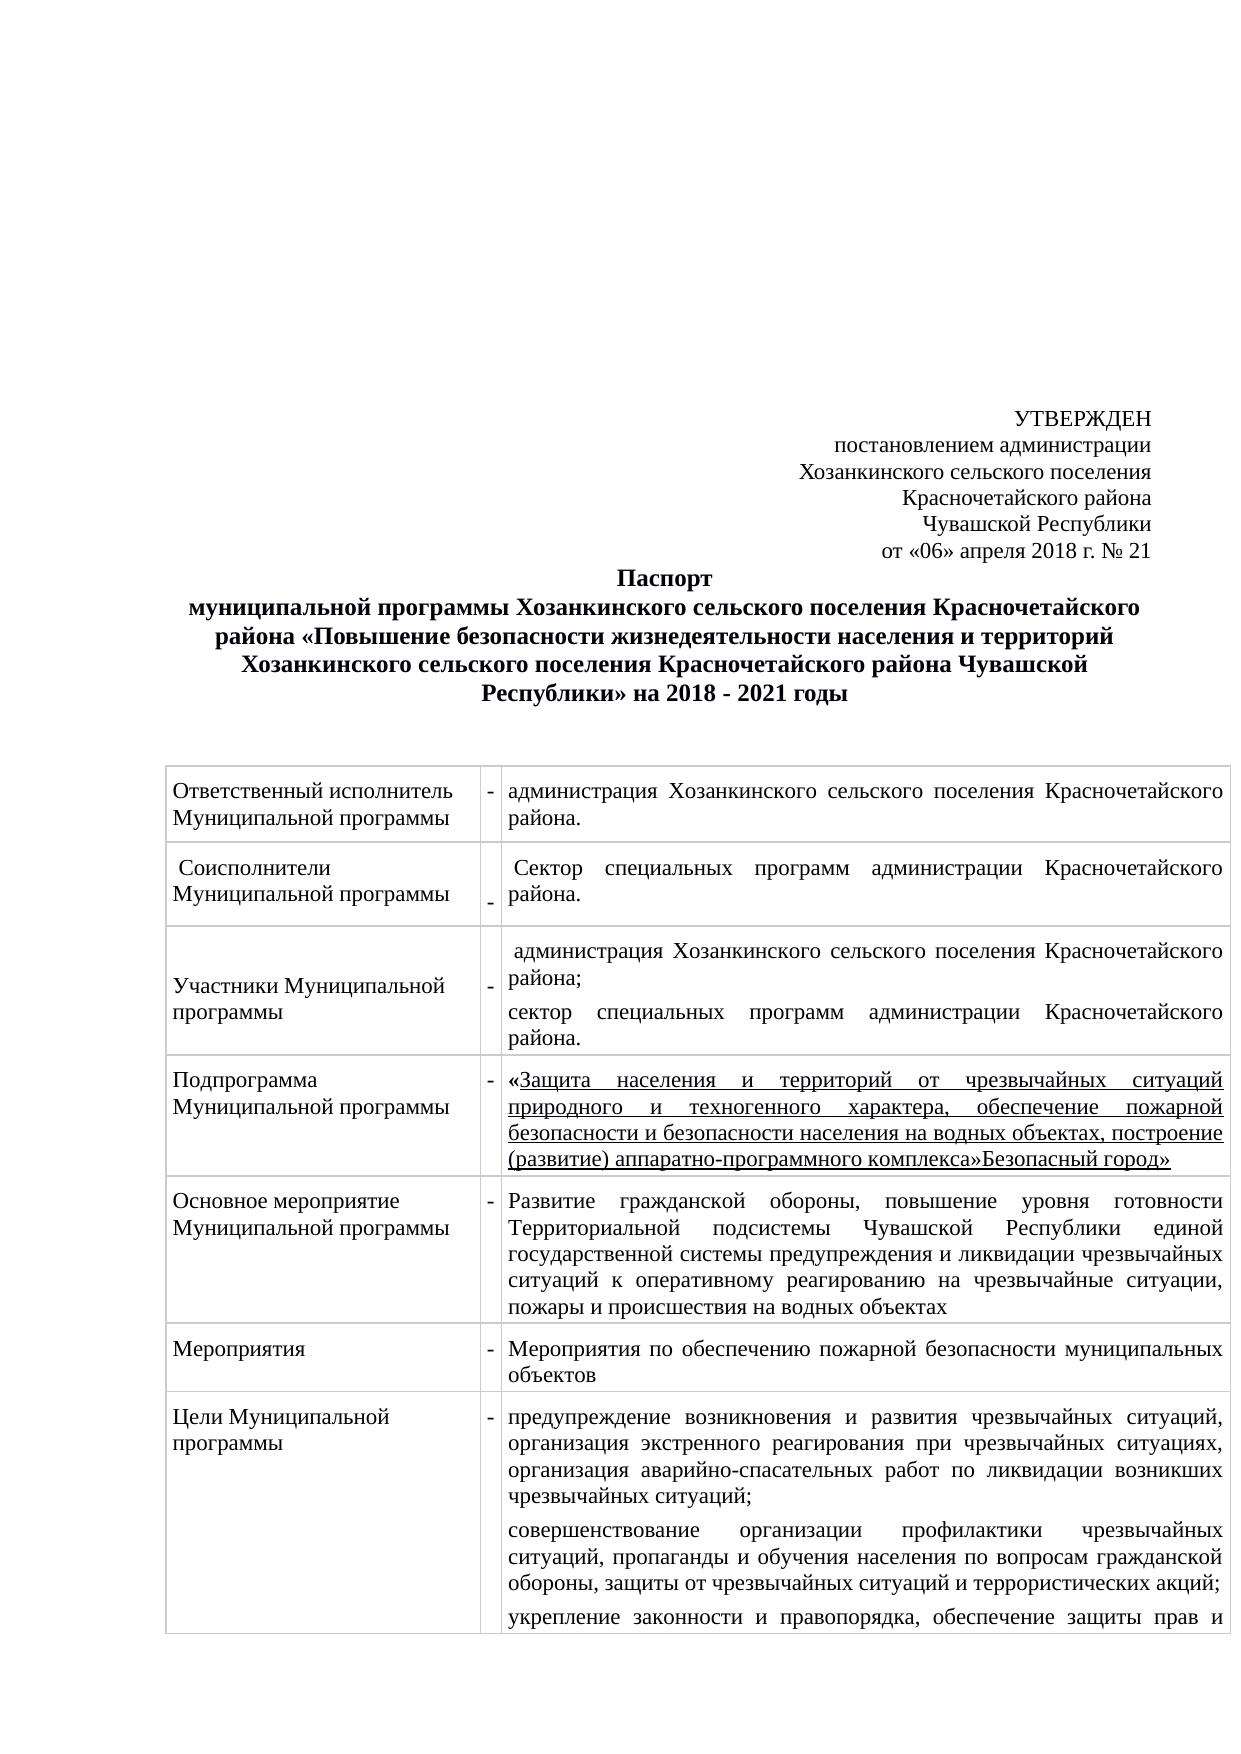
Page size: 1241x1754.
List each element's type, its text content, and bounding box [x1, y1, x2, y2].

text УТВЕРЖДЕН [177, 405, 1152, 431]
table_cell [167, 1392, 480, 1633]
table_cell Развитие гражданской обороны, повышение уровня готовности Территориальной подсистемы Чувашской Республики единой государственной системы предупреждения и ликвидации чрезвычайных ситуаций к оперативному реагированию на чрезвычайные ситуации, пожары и происшествия на водных объектах [502, 1177, 1230, 1322]
table_cell Мероприятия [167, 1324, 480, 1391]
table_cell «Защита населения и территорий от чрезвычайных ситуаций природного и техногенного характера, обеспечение пожарной безопасности и безопасности населения на водных объектах, построение (развитие) аппаратно-программного комплекса»Безопасный город» [502, 1056, 1230, 1175]
text постановлением администрации [177, 431, 1152, 458]
table_cell - [481, 927, 501, 1054]
table_cell - [481, 1056, 501, 1175]
table_header - [481, 767, 501, 841]
table_cell - [481, 1324, 501, 1391]
table_cell Соисполнители Муниципальной программы [167, 843, 480, 925]
text Чувашской Республики [177, 511, 1152, 537]
table_cell администрация Хозанкинского сельского поселения Красночетайского района; сектор специальных программ администрации Красночетайского района. [502, 927, 1230, 1054]
table_cell - [481, 1177, 501, 1322]
text Паспорт муниципальной программы Хозанкинского сельского поселения Красночетайского района «Повышение безопасности жизнедеятельности населения и территорий Хозанкинского сельского поселения Красночетайского района Чувашской Республики» на 2018 - 2021 годы [177, 563, 1152, 707]
table_cell Подпрограмма Муниципальной программы [167, 1056, 480, 1175]
table_cell Основное мероприятие Муниципальной программы [167, 1177, 480, 1322]
table_cell Участники Муниципальной программы [167, 927, 480, 1054]
table_header администрация Хозанкинского сельского поселения Красночетайского района. [502, 767, 1230, 841]
table_cell Мероприятия по обеспечению пожарной безопасности муниципальных объектов [502, 1324, 1230, 1391]
table_header Ответственный исполнитель Муниципальной программы [167, 767, 480, 841]
text от «06» апреля 2018 г. № 21 [177, 537, 1152, 563]
table_cell Сектор специальных программ администрации Красночетайского района. [502, 843, 1230, 925]
text Хозанкинского сельского поселения [177, 458, 1152, 484]
table_cell - [481, 843, 501, 925]
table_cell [502, 1392, 1230, 1633]
table_cell - [481, 1392, 501, 1633]
text Красночетайского района [177, 484, 1152, 511]
